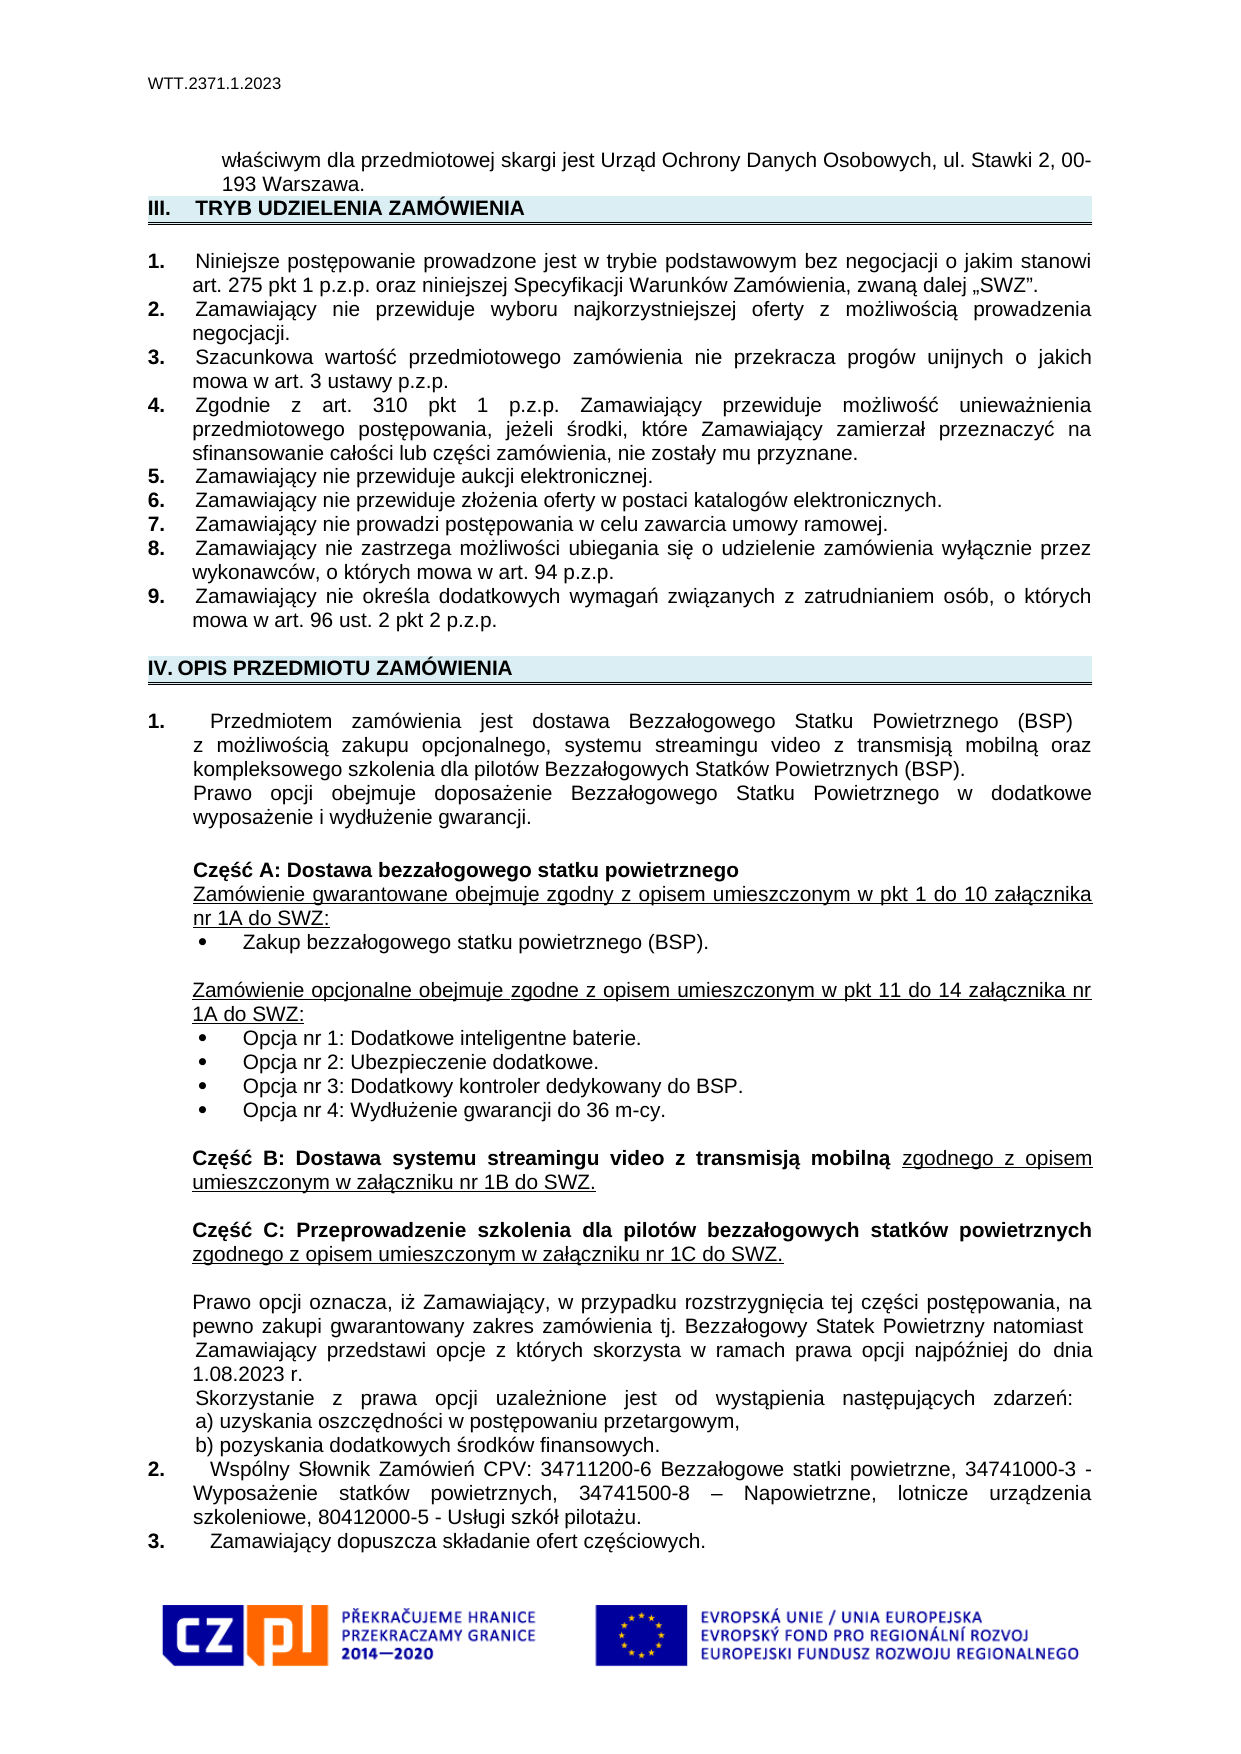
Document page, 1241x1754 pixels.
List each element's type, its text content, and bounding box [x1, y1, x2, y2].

text Część A: Dostawa bezzałogowego statku powietrznego [193, 858, 1092, 882]
list Zamawiający nie przewiduje wyboru najkorzystniejszej oferty z możliwością prowadzenia negocjacji. [148, 297, 1092, 344]
list Zamawiający nie określa dodatkowych wymagań związanych z zatrudnianiem osób, o których mowa w art. 96 ust. 2 pkt 2 p.z.p. [148, 584, 1092, 632]
list Opcja nr 2: Ubezpieczenie dodatkowe. [199, 1049, 1092, 1074]
list Zakup bezzałogowego statku powietrznego (BSP). [199, 929, 1092, 954]
text Prawo opcji oznacza, iż Zamawiający, w przypadku rozstrzygnięcia tej części postępowania, na pewno zakupi gwarantowany zakres zamówienia tj. Bezzałogowy Statek Powietrzny natomiast Zamawiający przedstawi opcje z których skorzysta w ramach prawa opcji najpóźniej do dnia 1.08.2023 r. [192, 1289, 1092, 1385]
text Prawo opcji obejmuje doposażenie Bezzałogowego Statku Powietrznego w dodatkowe wyposażenie i wydłużenie gwarancji. [193, 781, 1092, 829]
list Zamawiający nie prowadzi postępowania w celu zawarcia umowy ramowej. [148, 512, 1092, 536]
list TRYB UDZIELENIA ZAMÓWIENIA [148, 196, 1092, 222]
list Niniejsze postępowanie prowadzone jest w trybie podstawowym bez negocjacji o jakim stanowi art. 275 pkt 1 p.z.p. oraz niniejszej Specyfikacji Warunków Zamówienia, zwaną dalej „SWZ”. [148, 249, 1092, 297]
list Przedmiotem zamówienia jest dostawa Bezzałogowego Statku Powietrznego (BSP) z możliwością zakupu opcjonalnego, systemu streamingu video z transmisją mobilną oraz kompleksowego szkolenia dla pilotów Bezzałogowych Statków Powietrznych (BSP). [148, 709, 1092, 781]
list b) pozyskania dodatkowych środków finansowych. [193, 1433, 1092, 1457]
list OPIS PRZEDMIOTU ZAMÓWIENIA [148, 656, 1092, 682]
list Zamawiający dopuszcza składanie ofert częściowych. [148, 1529, 1092, 1553]
text Zamówienie gwarantowane obejmuje zgodny z opisem umieszczonym w pkt 1 do 10 załącznika nr 1A do SWZ: [193, 882, 1092, 903]
list Zamawiający nie przewiduje złożenia oferty w postaci katalogów elektronicznych. [148, 488, 1092, 512]
list Opcja nr 4: Wydłużenie gwarancji do 36 m-cy. [199, 1098, 1092, 1122]
text Skorzystanie z prawa opcji uzależnione jest od wystąpienia następujących zdarzeń: a) uzyskania oszczędności w postępowaniu przetargowym, [193, 1385, 1092, 1433]
list Zamawiający nie zastrzega możliwości ubiegania się o udzielenie zamówienia wyłącznie przez wykonawców, o których mowa w art. 94 p.z.p. [148, 536, 1092, 584]
list Część B: Dostawa systemu streamingu video z transmisją mobilną zgodnego z opisem umieszczonym w załączniku nr 1B do SWZ. [192, 1146, 1092, 1194]
list Opcja nr 3: Dodatkowy kontroler dedykowany do BSP. [199, 1074, 1092, 1098]
list Zgodnie z art. 310 pkt 1 p.z.p. Zamawiający przewiduje możliwość unieważnienia przedmiotowego postępowania, jeżeli środki, które Zamawiający zamierzał przeznaczyć na sfinansowanie całości lub części zamówienia, nie zostały mu przyznane. [148, 392, 1092, 464]
list Część C: Przeprowadzenie szkolenia dla pilotów bezzałogowych statków powietrznych zgodnego z opisem umieszczonym w załączniku nr 1C do SWZ. [192, 1218, 1092, 1266]
list Szacunkowa wartość przedmiotowego zamówienia nie przekracza progów unijnych o jakich mowa w art. 3 ustawy p.z.p. [148, 344, 1092, 392]
list Wspólny Słownik Zamówień CPV: 34711200-6 Bezzałogowe statki powietrzne, 34741000-3 - Wyposażenie statków powietrznych, 34741500-8 – Napowietrzne, lotnicze urządzenia szkoleniowe, 80412000-5 - Usługi szkół pilotażu. [148, 1457, 1092, 1529]
list Zamówienie opcjonalne obejmuje zgodne z opisem umieszczonym w pkt 11 do 14 załącznika nr 1A do SWZ: [192, 1000, 1092, 1026]
text Zamówienie gwarantowane obejmuje zgodny z opisem umieszczonym w pkt 1 do 10 załącznika nr 1A do SWZ: [193, 904, 1092, 929]
list Opcja nr 1: Dodatkowe inteligentne baterie. [199, 1026, 1092, 1049]
list Zamawiający nie przewiduje aukcji elektronicznej. [148, 464, 1092, 488]
picture [147, 1589, 1094, 1680]
list Zamówienie opcjonalne obejmuje zgodne z opisem umieszczonym w pkt 11 do 14 załącznika nr 1A do SWZ: [192, 978, 1092, 999]
